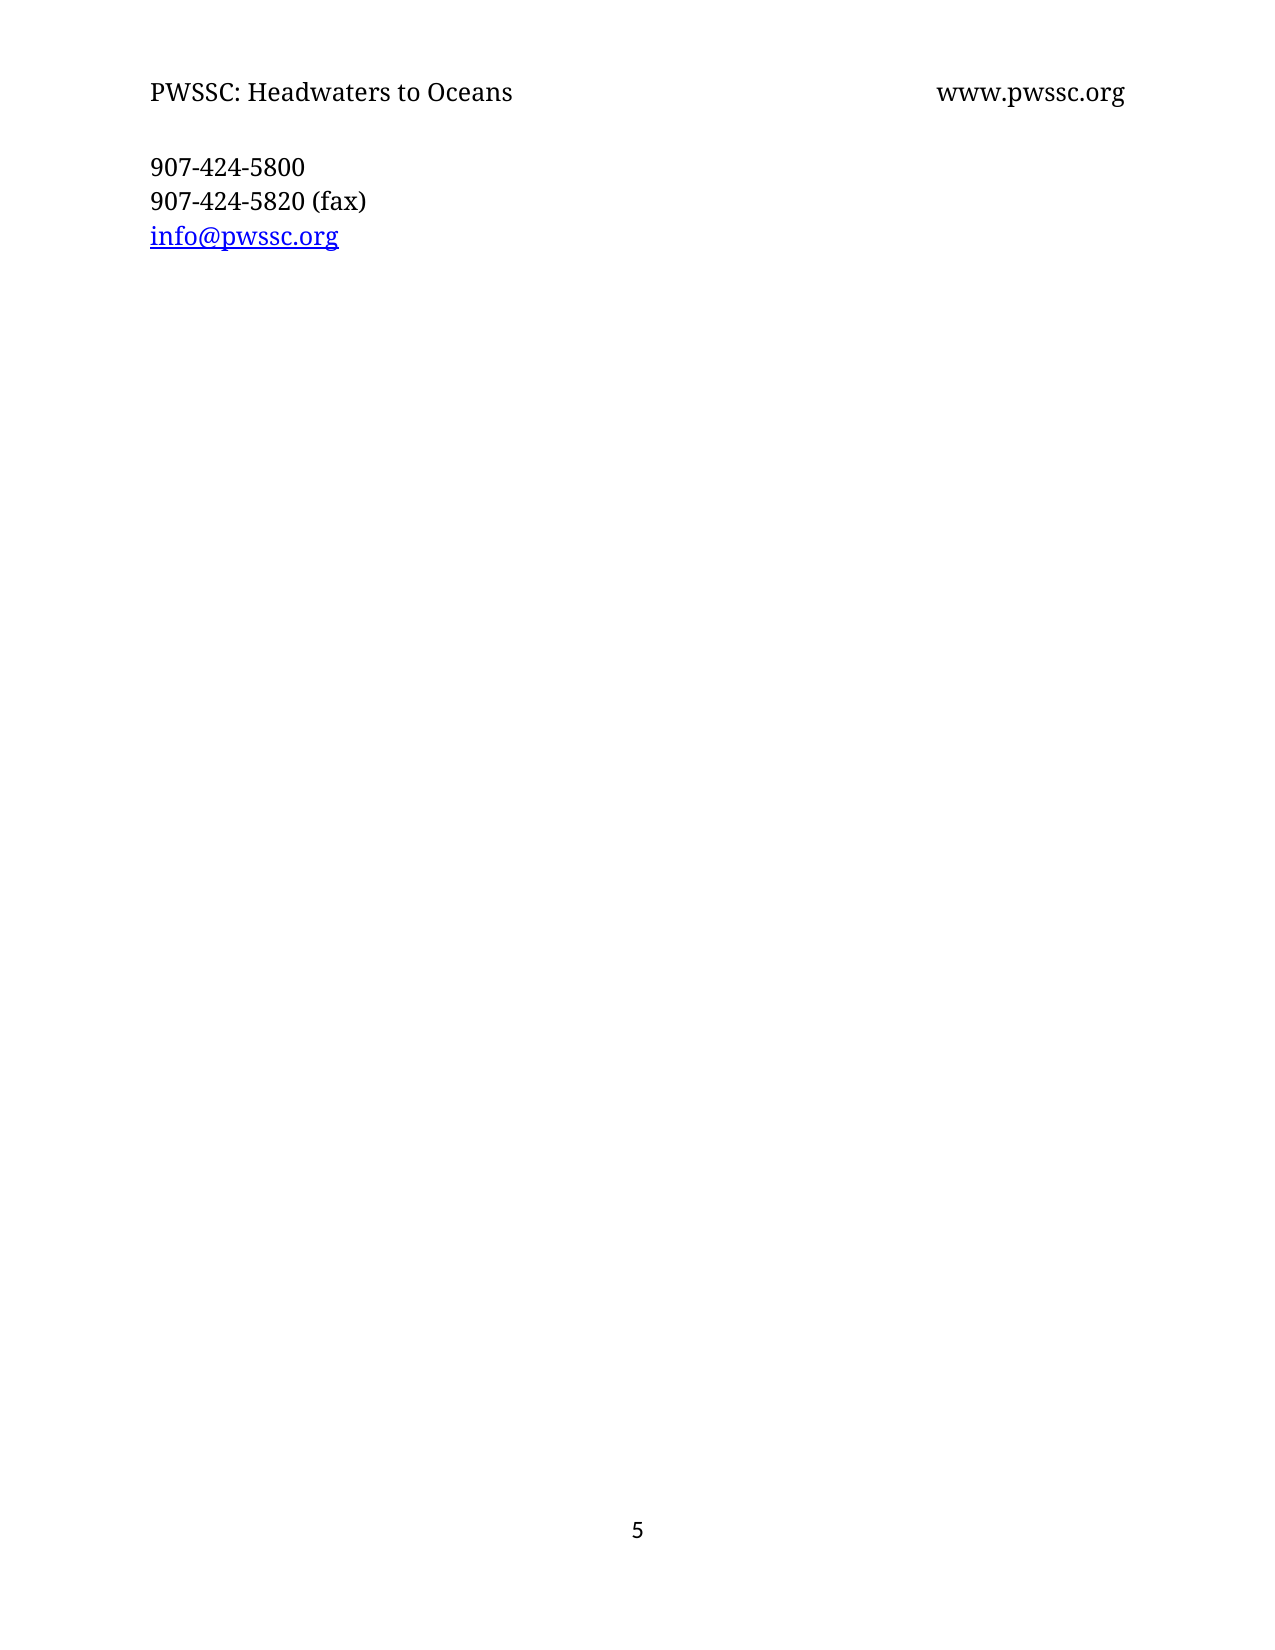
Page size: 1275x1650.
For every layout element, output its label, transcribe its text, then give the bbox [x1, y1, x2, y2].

text 907-424-5800 [150, 150, 1125, 184]
text 907-424-5820 (fax) [150, 184, 1125, 218]
text info@pwssc.org [150, 218, 1125, 252]
